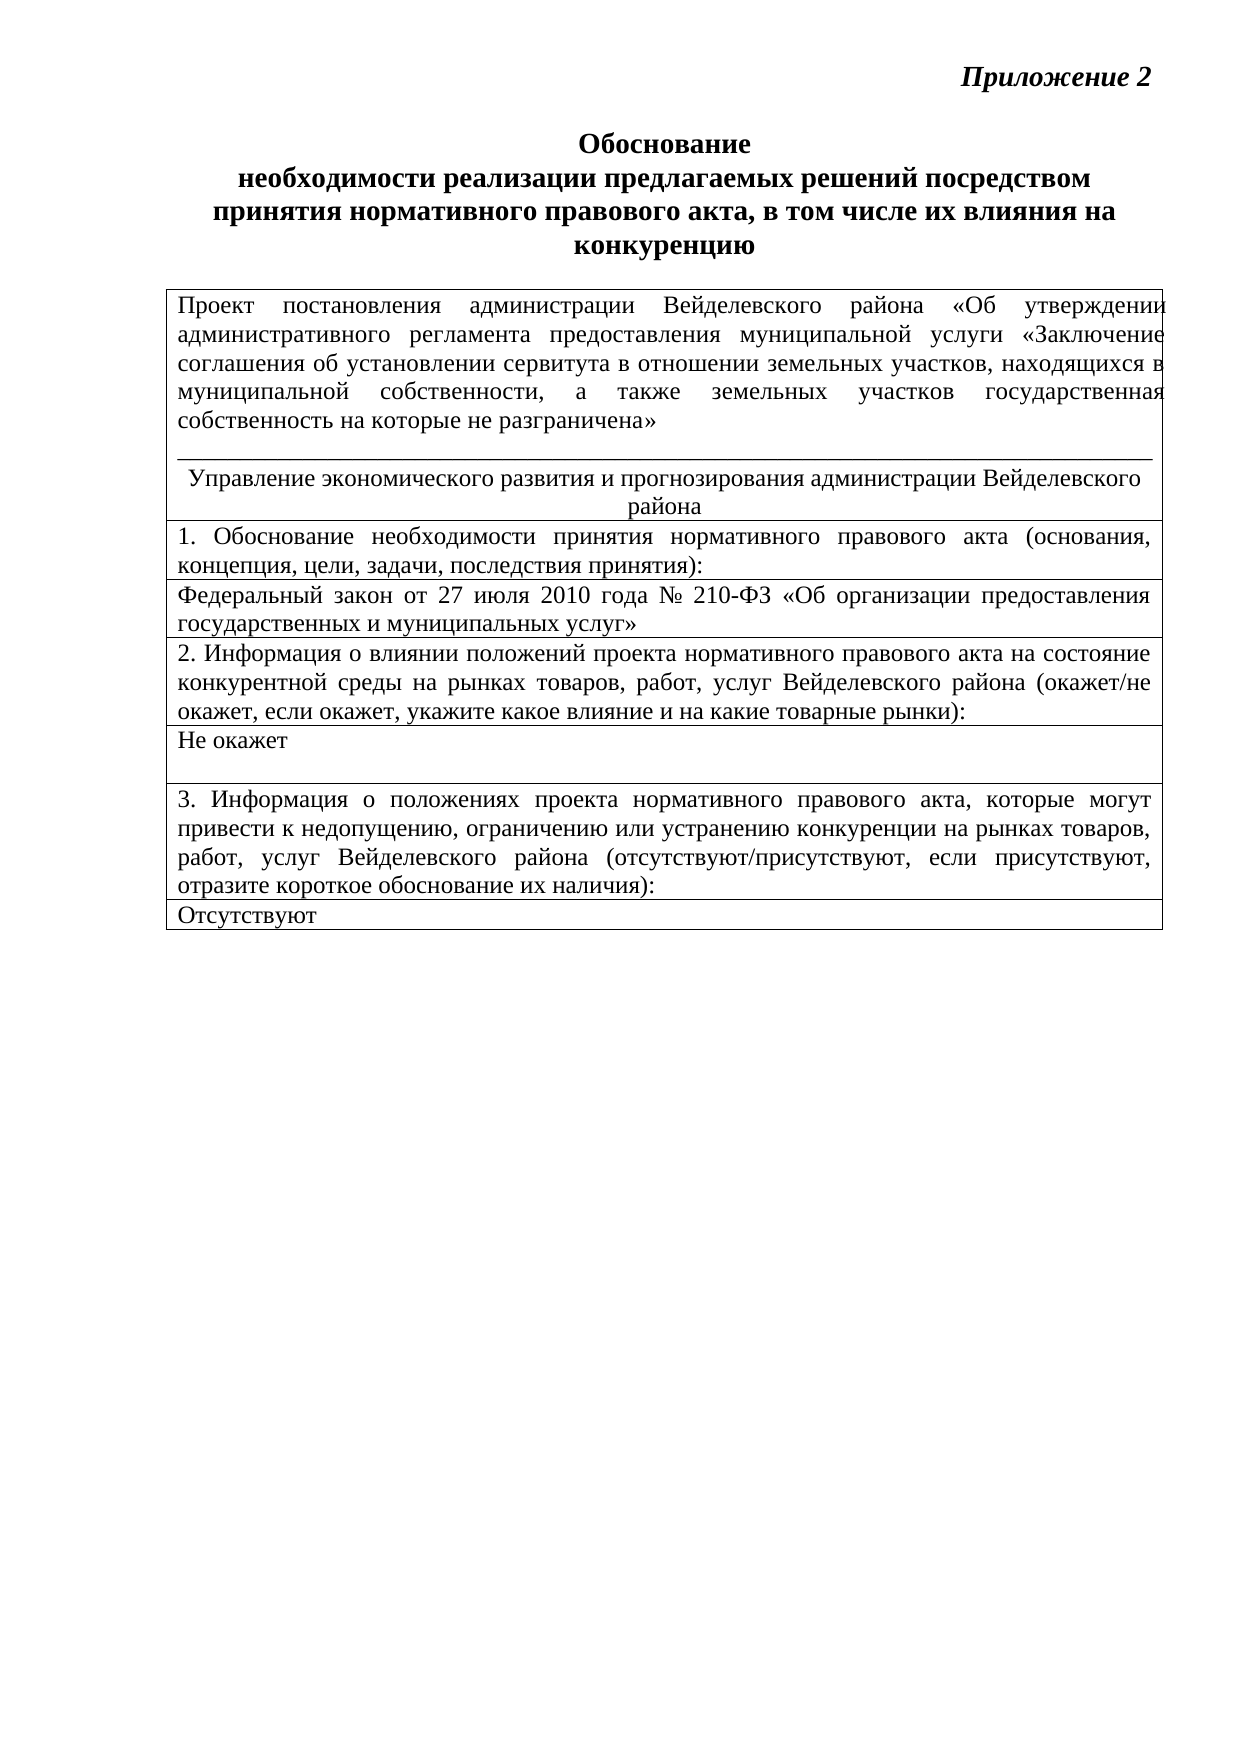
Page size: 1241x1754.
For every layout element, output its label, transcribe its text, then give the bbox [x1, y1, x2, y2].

text Обоснование [177, 126, 1152, 160]
table_cell 2. Информация о влиянии положений проекта нормативного правового акта на состояние конкурентной среды на рынках товаров, работ, услуг Вейделевского района (окажет/не окажет, если окажет, укажите какое влияние и на какие товарные рынки): [167, 638, 1162, 724]
table_cell Не окажет [167, 726, 1162, 783]
table_cell Федеральный закон от 27 июля 2010 года № 210-ФЗ «Об организации предоставления государственных и муниципальных услуг» [167, 580, 1162, 637]
text Приложение 2 [177, 59, 1152, 93]
table_cell Отсутствуют [167, 900, 1162, 929]
table_header Проект постановления администрации Вейделевского района «Об утверждении административного регламента предоставления муниципальной услуги «Заключение соглашения об установлении сервитута в отношении земельных участков, находящихся в муниципальной собственности, а также земельных участков государственная собственность на которые не разграничена» ______________________________________________________________________________ Управление экономического развития и прогнозирования администрации Вейделевского района [167, 290, 1162, 520]
table_cell 1. Обоснование необходимости принятия нормативного правового акта (основания, концепция, цели, задачи, последствия принятия): [167, 521, 1162, 579]
text необходимости реализации предлагаемых решений посредством принятия нормативного правового акта, в том числе их влияния на конкуренцию [177, 160, 1152, 260]
table_cell 3. Информация о положениях проекта нормативного правового акта, которые могут привести к недопущению, ограничению или устранению конкуренции на рынках товаров, работ, услуг Вейделевского района (отсутствуют/присутствуют, если присутствуют, отразите короткое обоснование их наличия): [167, 784, 1162, 899]
